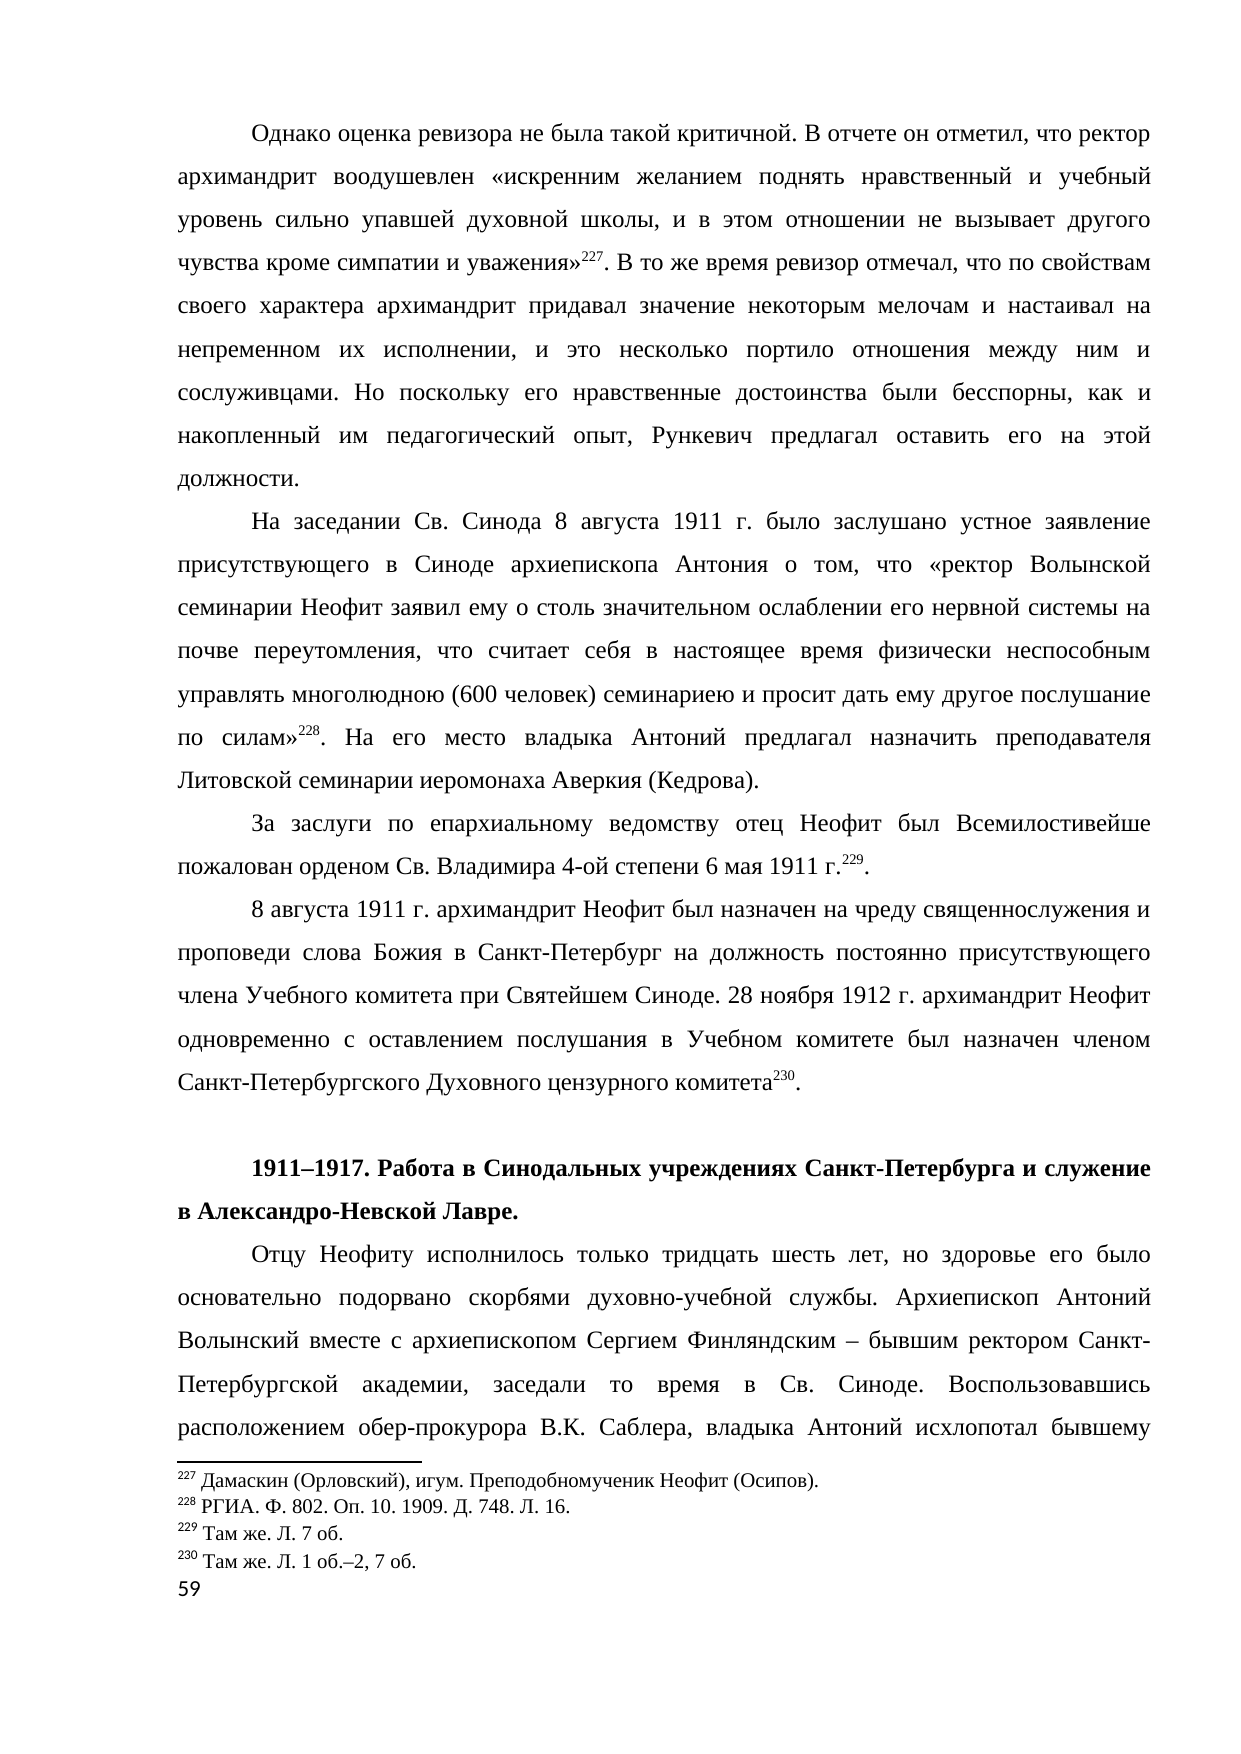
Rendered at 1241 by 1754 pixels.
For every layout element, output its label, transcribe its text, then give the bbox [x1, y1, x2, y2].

text Однако оценка ревизора не была такой критичной. В отчете он отметил, что ректор архимандрит воодушевлен «искренним желанием поднять нравственный и учебный уровень сильно упавшей духовной школы, и в этом отношении не вызывает другого чувства кроме симпатии и уважения». В то же время ревизор отмечал, что по свойствам своего характера архимандрит придавал значение некоторым мелочам и настаивал на непременном их исполнении, и это несколько портило отношения между ним и сослуживцами. Но поскольку его нравственные достоинства были бесспорны, как и накопленный им педагогический опыт, Рункевич предлагал оставить его на этой должности. [177, 118, 1152, 492]
text 8 августа . архимандрит Неофит был назначен на чреду священнослужения и проповеди слова Божия в Санкт-Петербург на должность постоянно присутствующего члена Учебного комитета при Святейшем Синоде. 28 ноября . архимандрит Неофит одновременно с оставлением послушания в Учебном комитете был назначен членом Санкт-Петербургского Духовного цензурного комитета. [177, 894, 1152, 1096]
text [177, 1239, 1152, 1441]
text На заседании Св. Синода 8 августа 1911 г. было заслушано устное заявление присутствующего в Синоде архиепископа Антония о том, что «ректор Волынской семинарии Неофит заявил ему о столь значительном ослаблении его нервной системы на почве переутомления, что считает себя в настоящее время физически неспособным управлять многолюдною (600 человек) семинариею и просит дать ему другое послушание по силам». На его место владыка Антоний предлагал назначить преподавателя Литовской семинарии иеромонаха Аверкия (Кедрова). [177, 506, 1152, 794]
text За заслуги по епархиальному ведомству отец Неофит был Всемилостивейше пожалован орденом Св. Владимира 4-ой степени 6 мая 1911 г.. [177, 808, 1152, 880]
text 1911–1917. Работа в Синодальных учреждениях Санкт-Петербурга и служение в Александро-Невской Лавре. [177, 1153, 1152, 1225]
